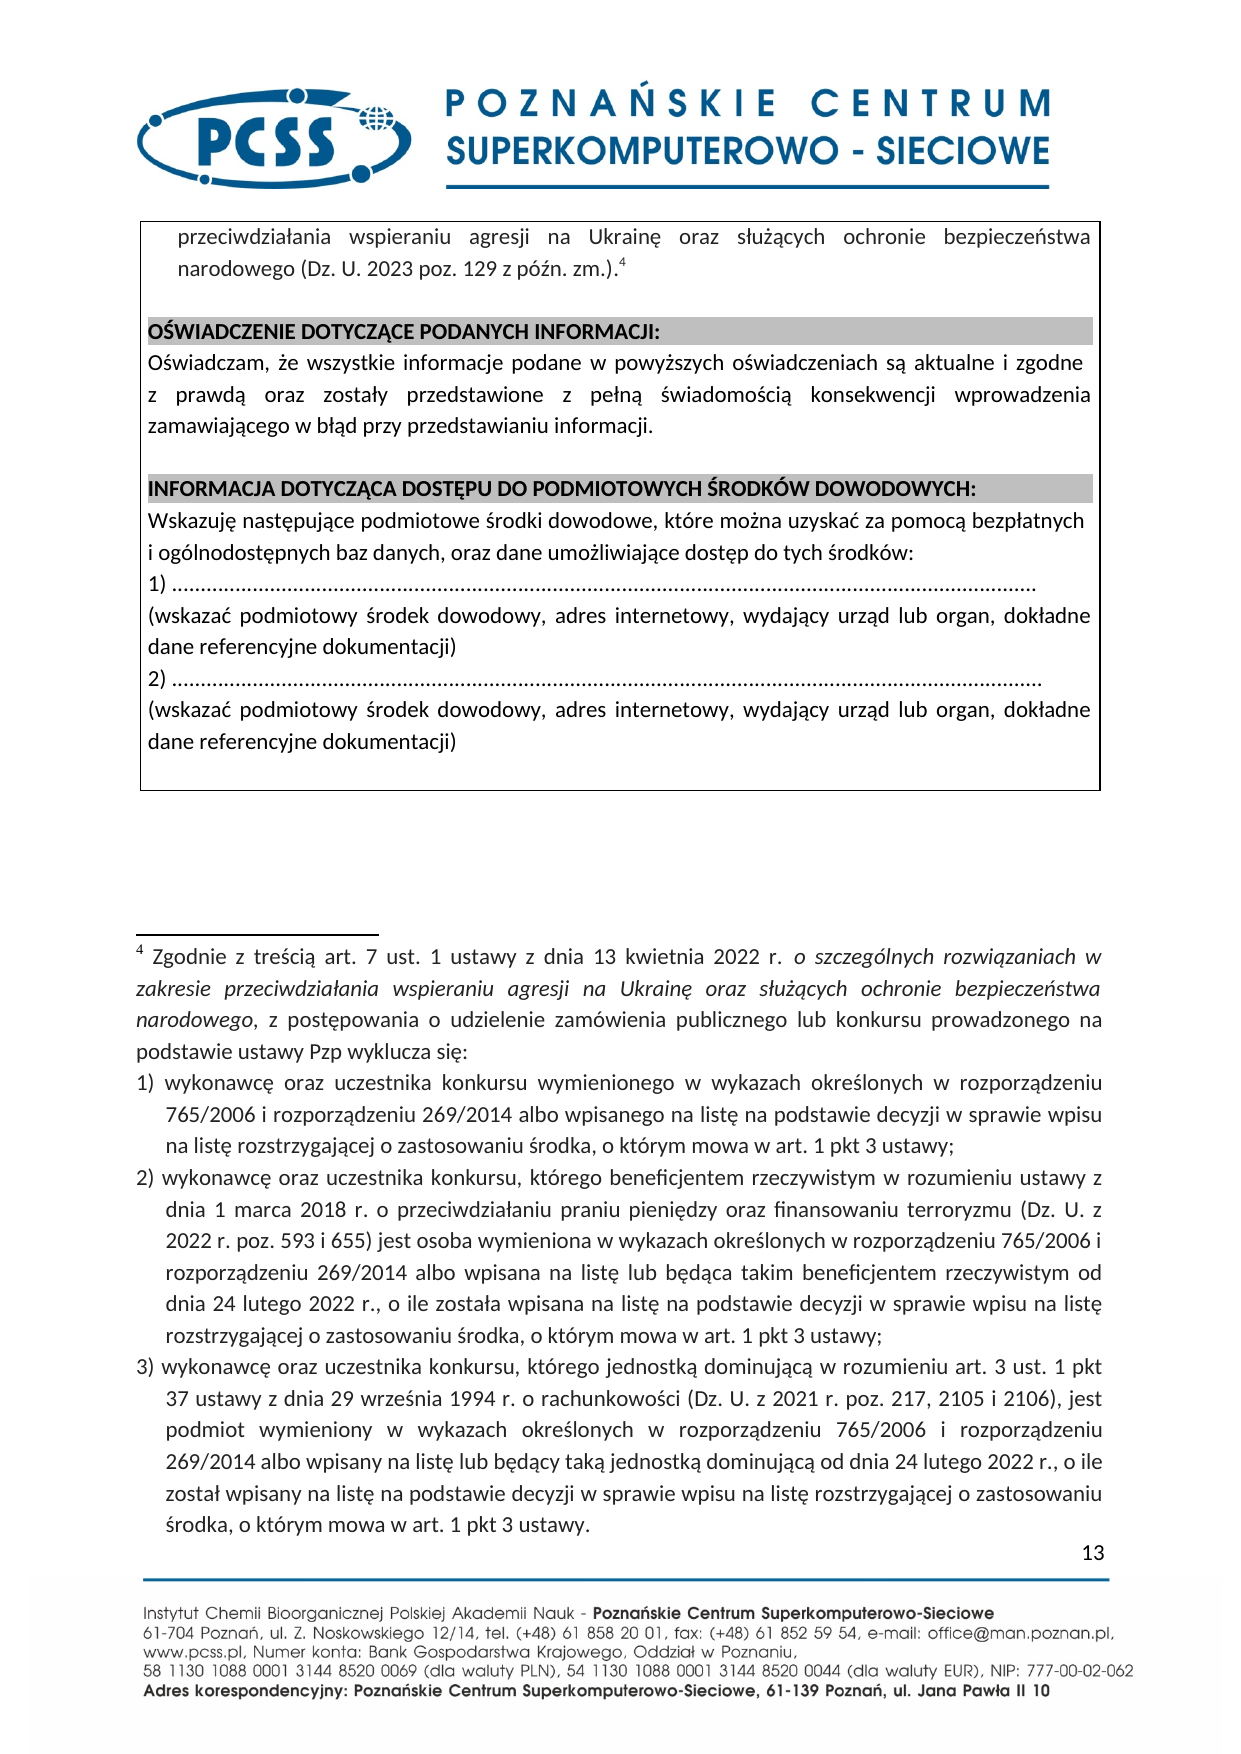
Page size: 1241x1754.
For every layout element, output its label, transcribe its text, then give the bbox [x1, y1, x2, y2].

picture [29, 1577, 1223, 1754]
table_cell Na potrzeby postępowania o udzielenie zamówienia publicznego na dostawę (sprzedaż) energii elektrycznej, numer postępowania PN 26/03/2023 – energia elektryczna, oświadczam, co następuje: OŚWIADCZENIA DOTYCZĄCE PODMIOTU UDOSTEPNIAJĄCEGO ZASOBY: Oświadczam, że nie zachodzą w stosunku do mnie przesłanki wykluczenia z postępowania na podstawie art. 5k rozporządzenia Rady (UE) nr 833/2014 z dnia 31 lipca 2014 r. dotyczącego środków ograniczających w związku z działaniami Rosji destabilizującymi sytuację na Ukrainie (Dz. Urz. UE nr L 229 z 31.7.2014, str. 1), dalej: rozporządzenie 833/2014, w brzmieniu nadanym rozporządzeniem Rady (UE) 2022/576 w sprawie zmiany rozporządzenia (UE) nr 833/2014 dotyczącego środków ograniczających w związku z działaniami Rosji destabilizującymi sytuację na Ukrainie (Dz. Urz. UE nr L 111 z 8.4.2022, str. 1), dalej: rozporządzenie 2022/576. Oświadczam, że nie zachodzą w stosunku do mnie przesłanki wykluczenia z postępowania na podstawie art. 7 ust. 1 ustawy z dnia 13 kwietnia 2022 r. o szczególnych rozwiązaniach w zakresie przeciwdziałania wspieraniu agresji na Ukrainę oraz służących ochronie bezpieczeństwa narodowego (Dz. U. 2023 poz. 129 z późn. zm.). OŚWIADCZENIE DOTYCZĄCE PODANYCH INFORMACJI: Oświadczam, że wszystkie informacje podane w powyższych oświadczeniach są aktualne i zgodne z prawdą oraz zostały przedstawione z pełną świadomością konsekwencji wprowadzenia zamawiającego w błąd przy przedstawianiu informacji. INFORMACJA DOTYCZĄCA DOSTĘPU DO PODMIOTOWYCH ŚRODKÓW DOWODOWYCH: Wskazuję następujące podmiotowe środki dowodowe, które można uzyskać za pomocą bezpłatnych i ogólnodostępnych baz danych, oraz dane umożliwiające dostęp do tych środków: 1) ...................................................................................................................................................... (wskazać podmiotowy środek dowodowy, adres internetowy, wydający urząd lub organ, dokładne dane referencyjne dokumentacji) 2) ....................................................................................................................................................... (wskazać podmiotowy środek dowodowy, adres internetowy, wydający urząd lub organ, dokładne dane referencyjne dokumentacji) [141, 222, 1099, 790]
picture [29, 8, 1156, 189]
